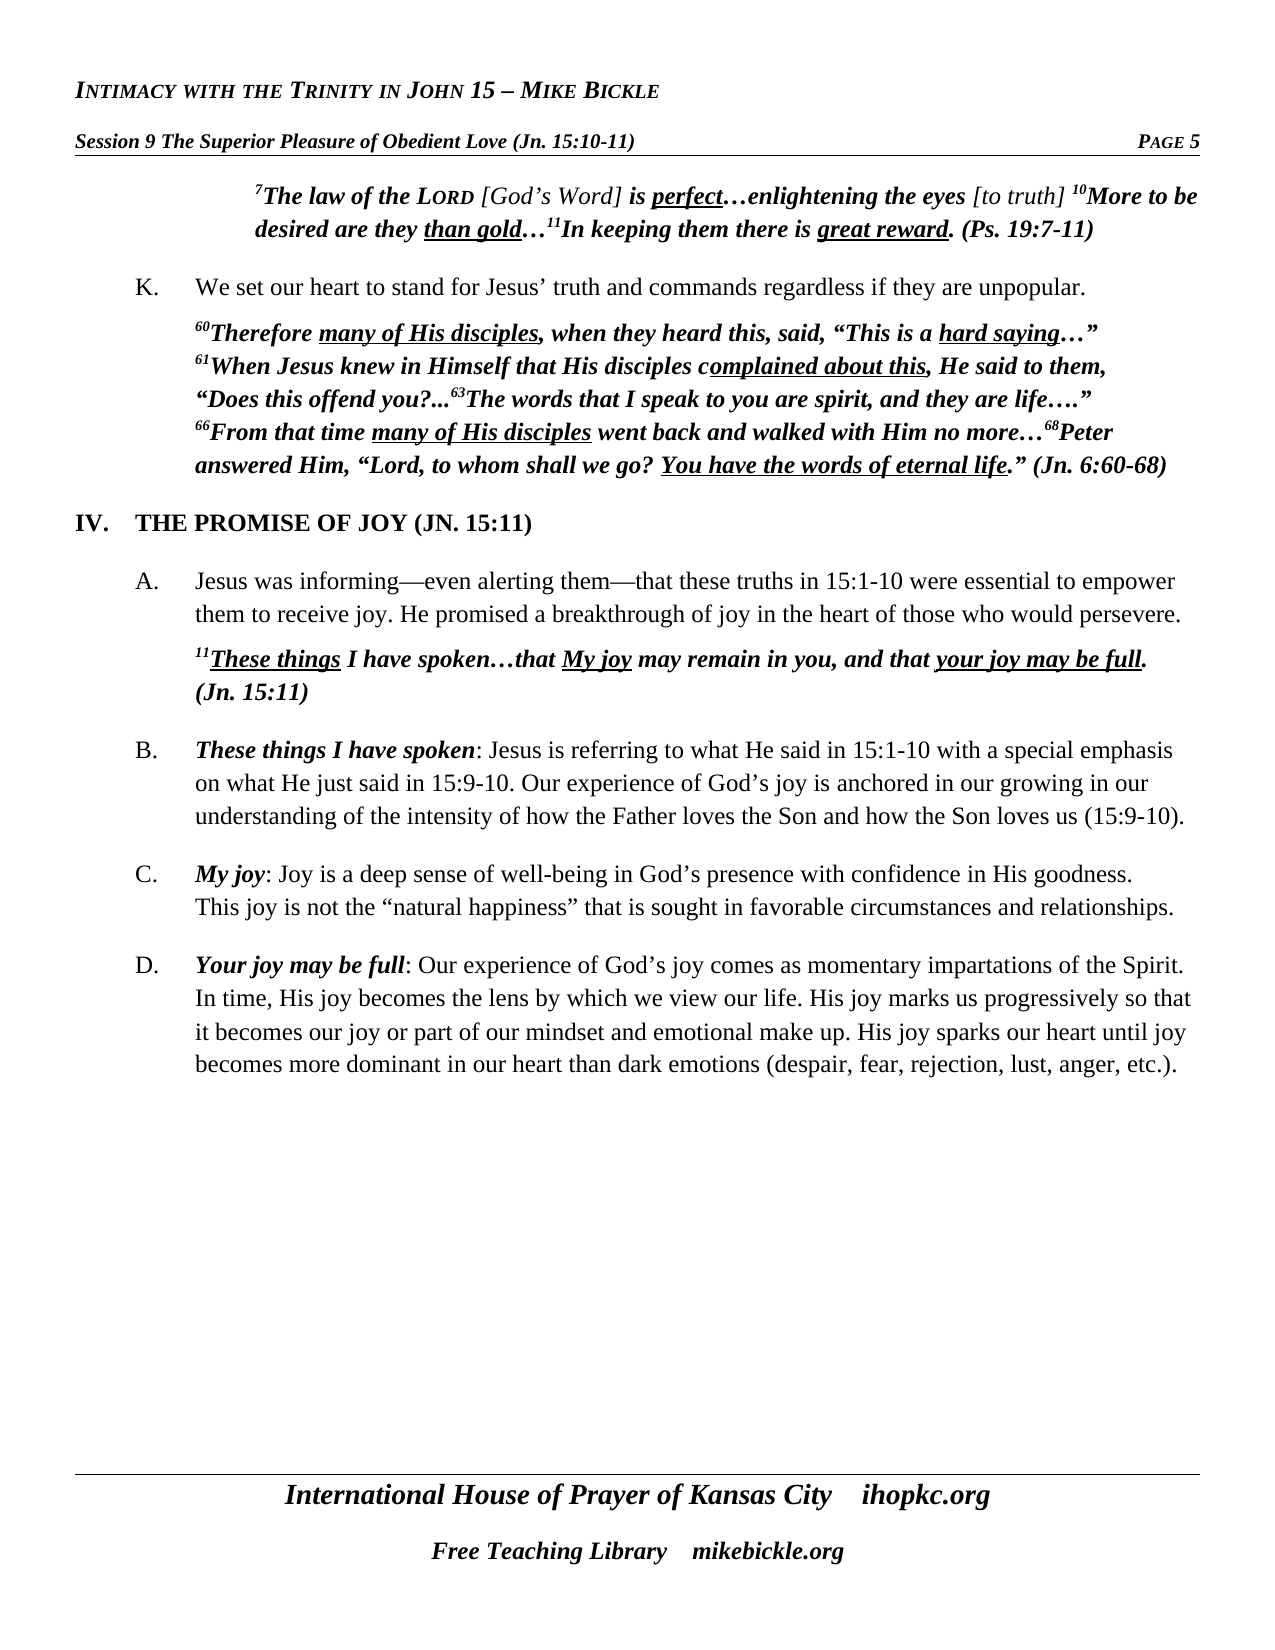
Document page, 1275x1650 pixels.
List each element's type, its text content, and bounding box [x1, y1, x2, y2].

text the promise of Joy (Jn. 15:11) [75, 508, 1200, 537]
text 7The law of the Lord [God’s Word] is perfect…enlightening the eyes [to truth] 10More to be desired are they than gold…11In keeping them there is great reward. (Ps. 19:7-11) [255, 181, 1200, 243]
text 60Therefore many of His disciples, when they heard this, said, “This is a hard saying…” 61When Jesus knew in Himself that His disciples complained about this, He said to them, “Does this offend you?...63The words that I speak to you are spirit, and they are life….” 66From that time many of His disciples went back and walked with Him no more…68Peter answered Him, “Lord, to whom shall we go? You have the words of eternal life.” (Jn. 6:60-68) [195, 318, 1200, 478]
text Your joy may be full: Our experience of God’s joy comes as momentary impartations of the Spirit. In time, His joy becomes the lens by which we view our life. His joy marks us progressively so that it becomes our joy or part of our mindset and emotional make up. His joy sparks our heart until joy becomes more dominant in our heart than dark emotions (despair, fear, rejection, lust, anger, etc.). [135, 951, 1200, 1078]
text We set our heart to stand for Jesus’ truth and commands regardless if they are unpopular. [135, 272, 1200, 301]
text Jesus was informing—even alerting them—that these truths in 15:1-10 were essential to empower them to receive joy. He promised a breakthrough of joy in the heart of those who would persevere. [135, 566, 1200, 628]
text 11These things I have spoken…that My joy may remain in you, and that your joy may be full. (Jn. 15:11) [195, 644, 1200, 706]
text These things I have spoken: Jesus is referring to what He said in 15:1-10 with a special emphasis on what He just said in 15:9-10. Our experience of God’s joy is anchored in our growing in our understanding of the intensity of how the Father loves the Son and how the Son loves us (15:9-10). [135, 735, 1200, 830]
text My joy: Joy is a deep sense of well-being in God’s presence with confidence in His goodness. This joy is not the “natural happiness” that is sought in favorable circumstances and relationships. [135, 859, 1200, 921]
